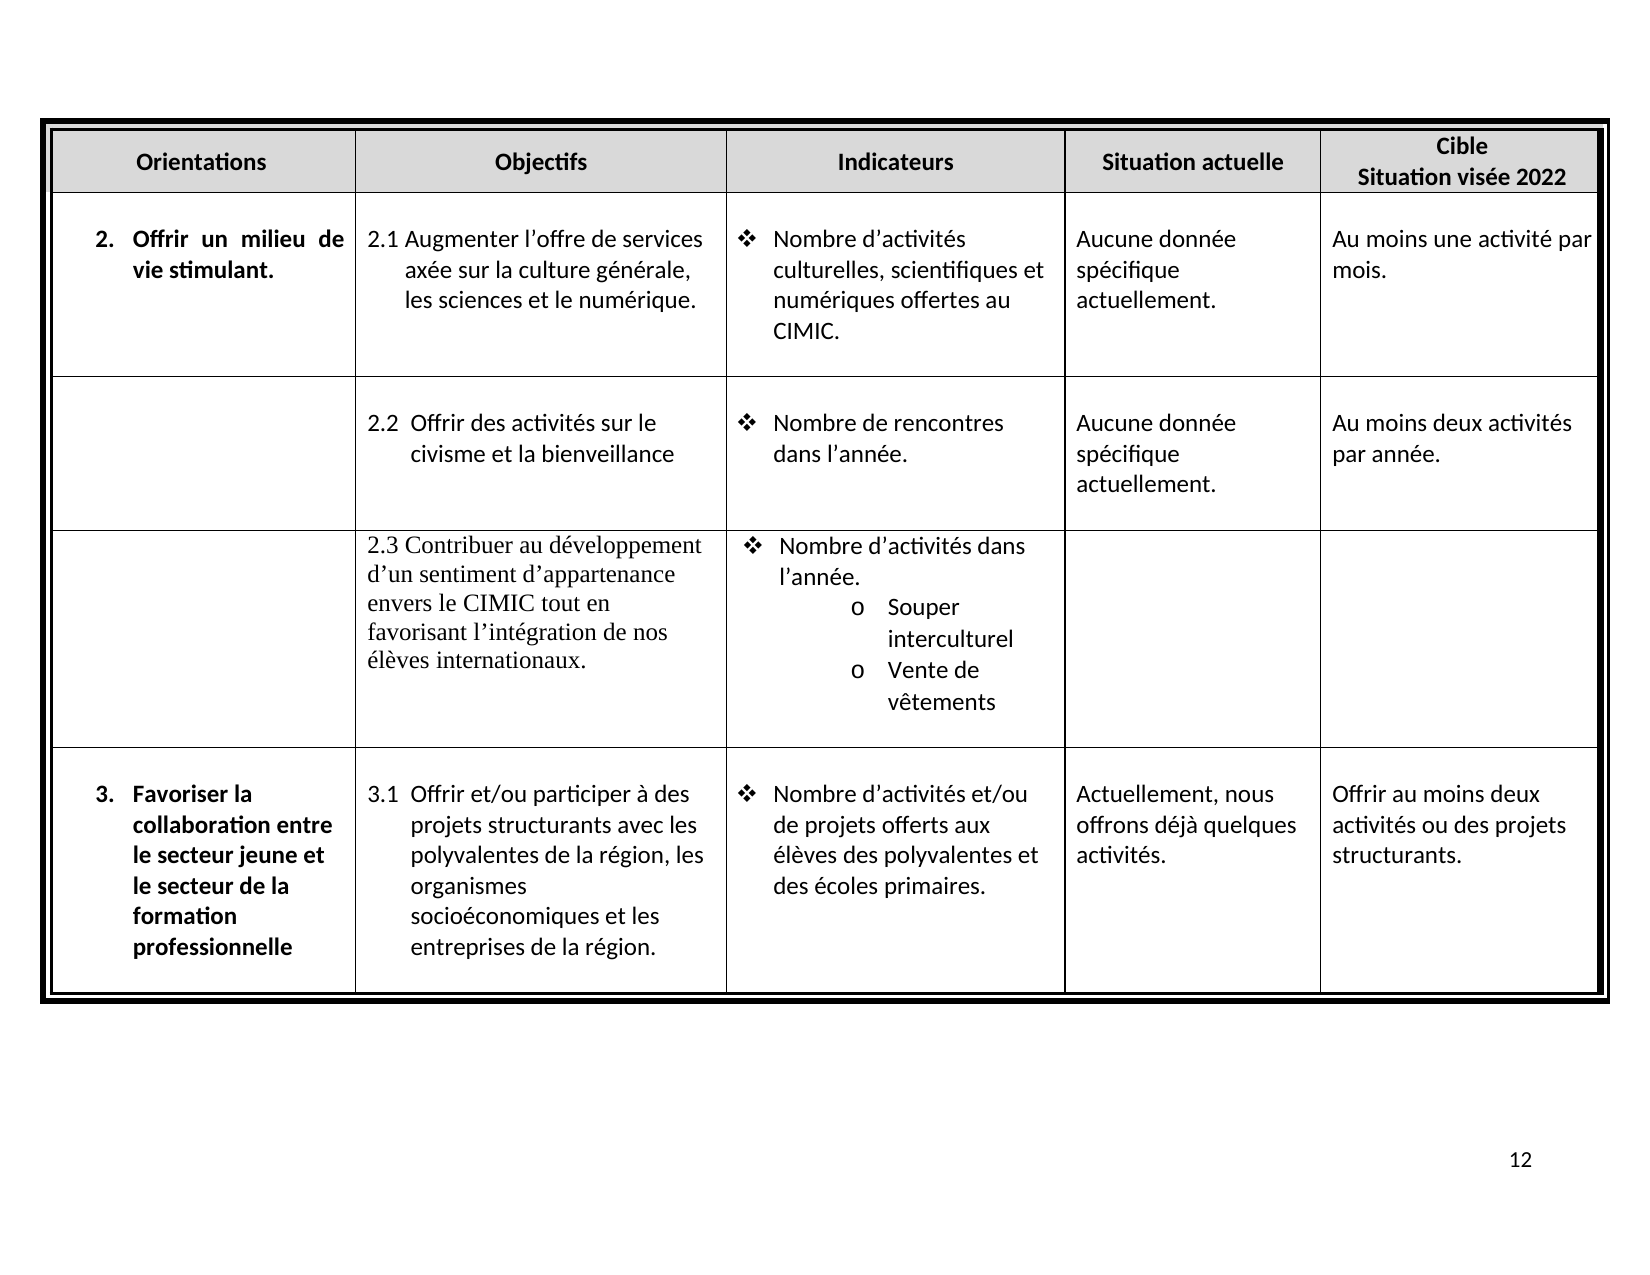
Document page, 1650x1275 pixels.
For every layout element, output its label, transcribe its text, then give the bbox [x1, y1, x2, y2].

table_cell [46, 530, 50, 747]
table_cell Nombre de rencontres dans l’année. [727, 377, 1064, 529]
table_cell Offrir au moins deux activités ou des projets structurants. [1321, 748, 1597, 992]
table_cell 2.3 Contribuer au développement d’un sentiment d’appartenance envers le CIMIC tout en favorisant l’intégration de nos élèves internationaux. [356, 531, 726, 747]
table_header Orientations [46, 124, 356, 192]
table_cell 3.1 Offrir et/ou participer à des projets structurants avec les polyvalentes de la région, les organismes socioéconomiques et les entreprises de la région. [356, 748, 726, 992]
table_cell Actuellement, nous offrons déjà quelques activités. [1066, 748, 1320, 992]
table_cell Aucune donnée spécifique actuellement. [1066, 193, 1320, 376]
table_cell Aucune donnée spécifique actuellement. [1066, 377, 1320, 529]
table_cell Favoriser la collaboration entre le secteur jeune et le secteur de la formation professionnelle [53, 748, 355, 992]
table_cell [53, 377, 355, 529]
table_cell Nombre d’activités culturelles, scientifiques et numériques offertes au CIMIC. [727, 193, 1064, 376]
table_header Indicateurs [727, 131, 1064, 192]
table_header Situation actuelle [1066, 131, 1320, 192]
table_cell [1066, 531, 1320, 747]
table_header Cible Situation visée 2022 [1321, 131, 1597, 192]
table_cell 2.2 Offrir des activités sur le civisme et la bienveillance [356, 377, 726, 529]
table_cell Nombre d’activités et/ou de projets offerts aux élèves des polyvalentes et des écoles primaires. [727, 748, 1064, 992]
table_cell [53, 531, 355, 747]
table_cell Au moins une activité par mois. [1321, 193, 1597, 376]
table_cell Nombre d’activités dans l’année. Souper interculturel Vente de vêtements [727, 531, 1064, 747]
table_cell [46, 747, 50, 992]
table_cell Offrir un milieu de vie stimulant. [53, 193, 355, 376]
table_cell [1321, 531, 1597, 747]
table_header Objectifs [356, 131, 726, 192]
table_cell [46, 376, 50, 529]
table_cell Au moins deux activités par année. [1321, 377, 1597, 529]
table_cell Augmenter l’offre de services axée sur la culture générale, les sciences et le numérique. [356, 193, 726, 376]
